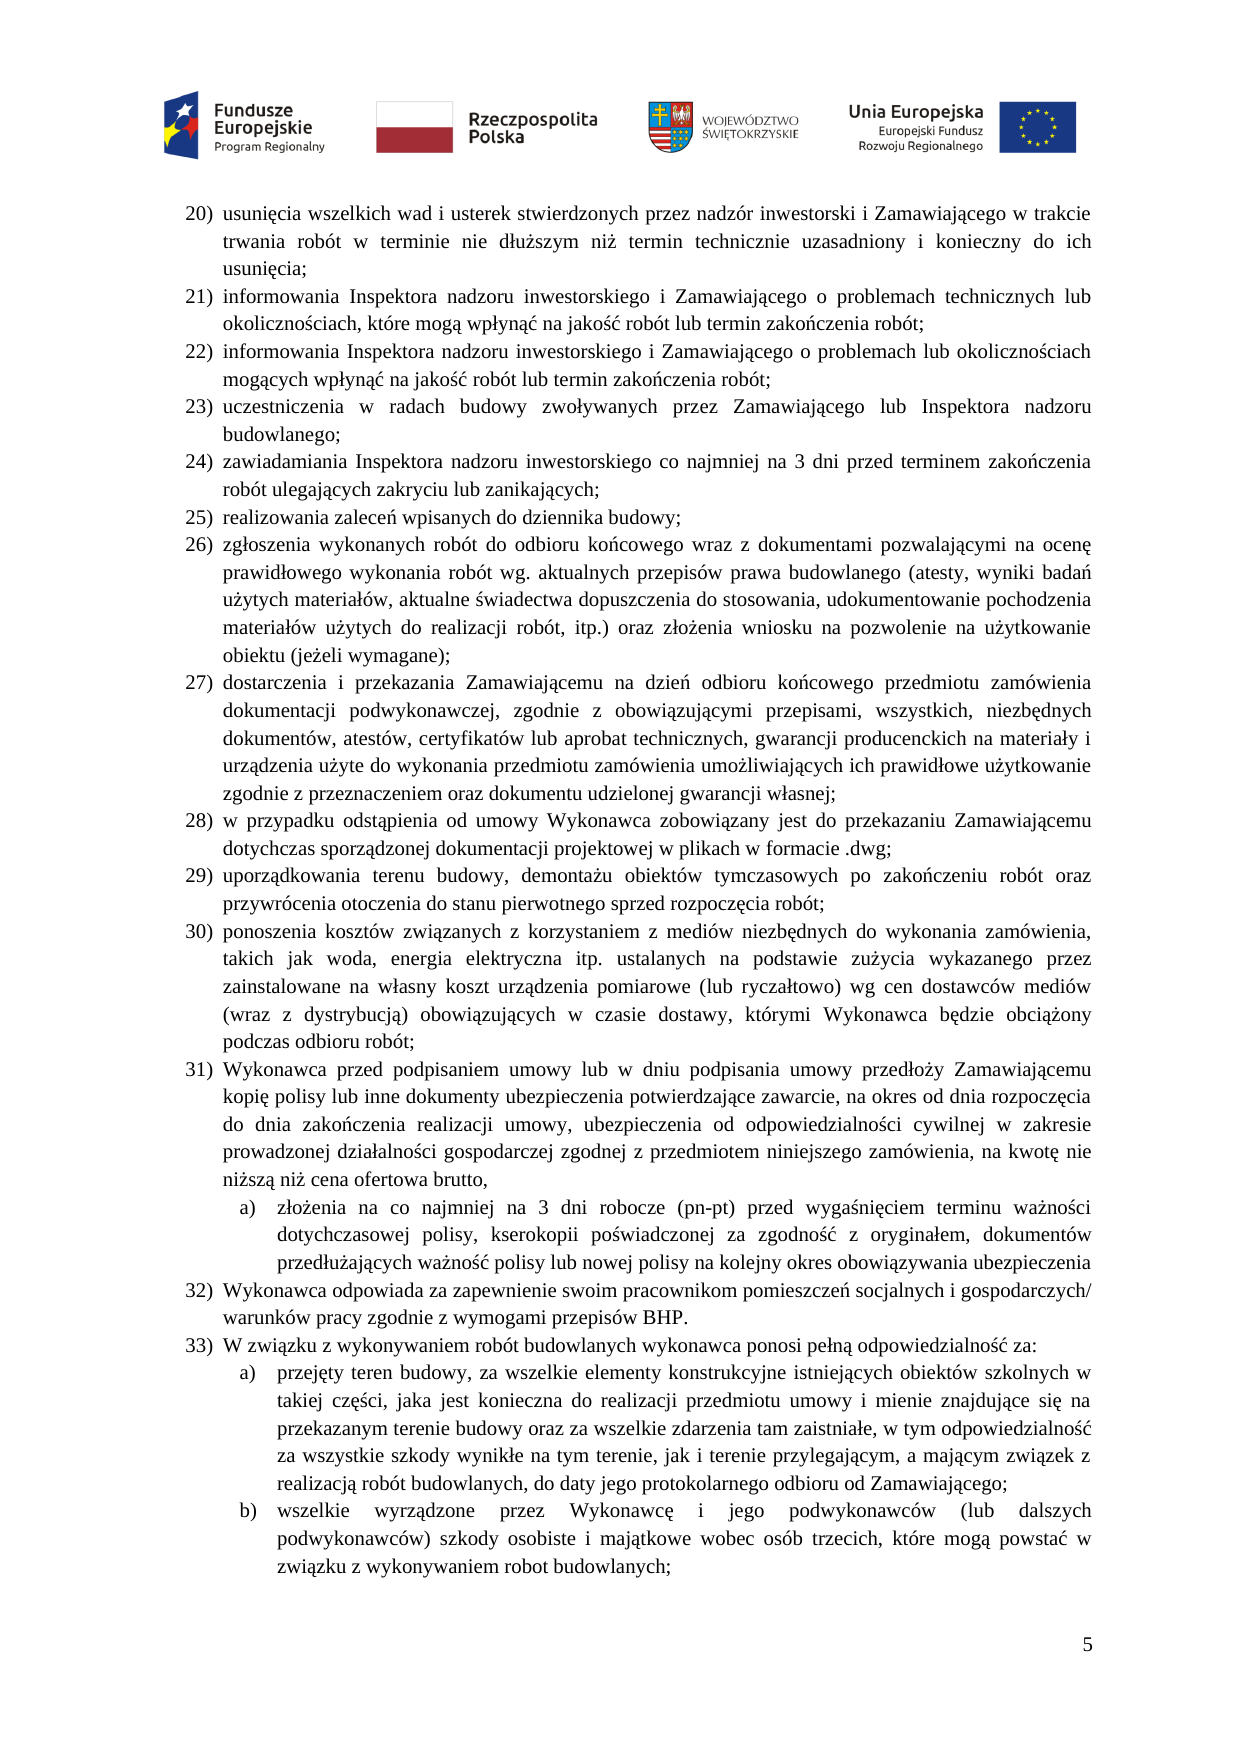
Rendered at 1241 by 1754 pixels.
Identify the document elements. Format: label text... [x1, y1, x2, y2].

list ponoszenia kosztów związanych z korzystaniem z mediów niezbędnych do wykonania zamówienia, takich jak woda, energia elektryczna itp. ustalanych na podstawie zużycia wykazanego przez zainstalowane na własny koszt urządzenia pomiarowe (lub ryczałtowo) wg cen dostawców mediów (wraz z dystrybucją) obowiązujących w czasie dostawy, którymi Wykonawca będzie obciążony podczas odbioru robót; [185, 919, 1092, 1053]
list złożenia na co najmniej na 3 dni robocze (pn-pt) przed wygaśnięciem terminu ważności dotychczasowej polisy, kserokopii poświadczonej za zgodność z oryginałem, dokumentów przedłużających ważność polisy lub nowej polisy na kolejny okres obowiązywania ubezpieczenia [239, 1195, 1092, 1274]
list przejęty teren budowy, za wszelkie elementy konstrukcyjne istniejących obiektów szkolnych w takiej części, jaka jest konieczna do realizacji przedmiotu umowy i mienie znajdujące się na przekazanym terenie budowy oraz za wszelkie zdarzenia tam zaistniałe, w tym odpowiedzialność za wszystkie szkody wynikłe na tym terenie, jak i terenie przylegającym, a mającym związek z realizacją robót budowlanych, do daty jego protokolarnego odbioru od Zamawiającego; [239, 1360, 1092, 1495]
list informowania Inspektora nadzoru inwestorskiego i Zamawiającego o problemach technicznych lub okolicznościach, które mogą wpłynąć na jakość robót lub termin zakończenia robót; [185, 284, 1092, 335]
list realizowania zaleceń wpisanych do dziennika budowy; [185, 504, 1092, 529]
list zgłoszenia wykonanych robót do odbioru końcowego wraz z dokumentami pozwalającymi na ocenę prawidłowego wykonania robót wg. aktualnych przepisów prawa budowlanego (atesty, wyniki badań użytych materiałów, aktualne świadectwa dopuszczenia do stosowania, udokumentowanie pochodzenia materiałów użytych do realizacji robót, itp.) oraz złożenia wniosku na pozwolenie na użytkowanie obiektu (jeżeli wymagane); [185, 532, 1092, 667]
list usunięcia wszelkich wad i usterek stwierdzonych przez nadzór inwestorski i Zamawiającego w trakcie trwania robót w terminie nie dłuższym niż termin technicznie uzasadniony i konieczny do ich usunięcia; [185, 201, 1092, 280]
list Wykonawca odpowiada za zapewnienie swoim pracownikom pomieszczeń socjalnych i gospodarczych/ warunków pracy zgodnie z wymogami przepisów BHP. [185, 1277, 1092, 1329]
list zawiadamiania Inspektora nadzoru inwestorskiego co najmniej na 3 dni przed terminem zakończenia robót ulegających zakryciu lub zanikających; [185, 449, 1092, 501]
list Wykonawca przed podpisaniem umowy lub w dniu podpisania umowy przedłoży Zamawiającemu kopię polisy lub inne dokumenty ubezpieczenia potwierdzające zawarcie, na okres od dnia rozpoczęcia do dnia zakończenia realizacji umowy, ubezpieczenia od odpowiedzialności cywilnej w zakresie prowadzonej działalności gospodarczej zgodnej z przedmiotem niniejszego zamówienia, na kwotę nie niższą niż cena ofertowa brutto, [185, 1057, 1092, 1191]
list informowania Inspektora nadzoru inwestorskiego i Zamawiającego o problemach lub okolicznościach mogących wpłynąć na jakość robót lub termin zakończenia robót; [185, 339, 1092, 391]
list wszelkie wyrządzone przez Wykonawcę i jego podwykonawców (lub dalszych podwykonawców) szkody osobiste i majątkowe wobec osób trzecich, które mogą powstać w związku z wykonywaniem robot budowlanych; [239, 1498, 1092, 1578]
list uporządkowania terenu budowy, demontażu obiektów tymczasowych po zakończeniu robót oraz przywrócenia otoczenia do stanu pierwotnego sprzed rozpoczęcia robót; [185, 863, 1092, 915]
list uczestniczenia w radach budowy zwoływanych przez Zamawiającego lub Inspektora nadzoru budowlanego; [185, 394, 1092, 446]
list W związku z wykonywaniem robót budowlanych wykonawca ponosi pełną odpowiedzialność za: [185, 1333, 1092, 1357]
list w przypadku odstąpienia od umowy Wykonawca zobowiązany jest do przekazaniu Zamawiającemu dotychczas sporządzonej dokumentacji projektowej w plikach w formacie .dwg; [185, 808, 1092, 860]
list dostarczenia i przekazania Zamawiającemu na dzień odbioru końcowego przedmiotu zamówienia dokumentacji podwykonawczej, zgodnie z obowiązującymi przepisami, wszystkich, niezbędnych dokumentów, atestów, certyfikatów lub aprobat technicznych, gwarancji producenckich na materiały i urządzenia użyte do wykonania przedmiotu zamówienia umożliwiających ich prawidłowe użytkowanie zgodnie z przeznaczeniem oraz dokumentu udzielonej gwarancji własnej; [185, 670, 1092, 805]
picture [147, 73, 1093, 177]
